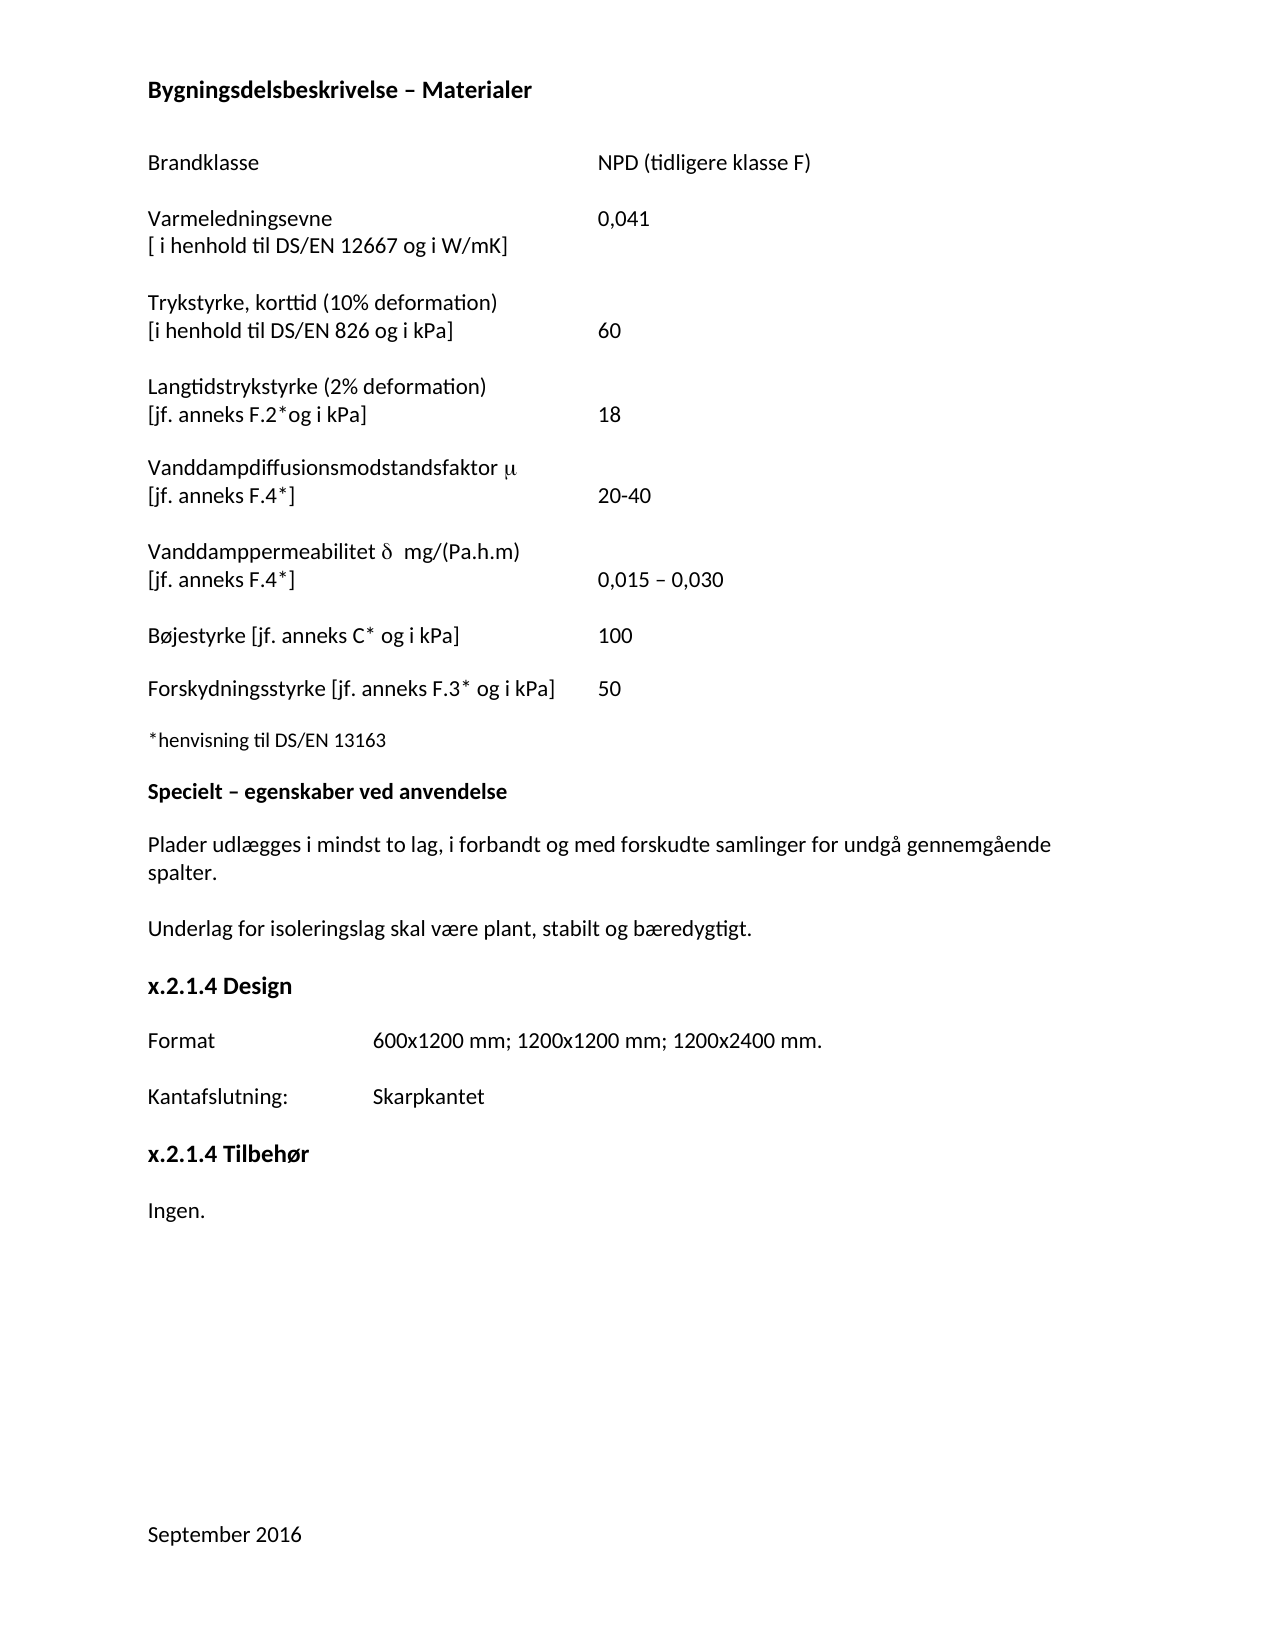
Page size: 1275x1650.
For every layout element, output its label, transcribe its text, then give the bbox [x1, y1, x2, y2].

text [jf. anneks F.4*] 20-40 [148, 481, 1127, 509]
text Bøjestyrke [jf. anneks C* og i kPa] 100 [148, 621, 1127, 649]
text Brandklasse NPD (tidligere klasse F) [148, 148, 1127, 176]
text x.2.1.4 Tilbehør [148, 1138, 1127, 1168]
text Underlag for isoleringslag skal være plant, stabilt og bæredygtigt. [148, 914, 1127, 942]
text Forskydningsstyrke [jf. anneks F.3* og i kPa] 50 [148, 674, 1127, 702]
text Trykstyrke, korttid (10% deformation) [148, 288, 1127, 316]
text Kantafslutning: Skarpkantet [148, 1082, 1127, 1110]
text Ingen. [148, 1197, 1127, 1224]
text [jf. anneks F.2*og i kPa] 18 [148, 400, 1127, 428]
text [jf. anneks F.4*] 0,015 – 0,030 [148, 565, 1127, 593]
text Plader udlægges i mindst to lag, i forbandt og med forskudte samlinger for undgå gennemgående spalter. [148, 830, 1127, 886]
text *henvisning til DS/EN 13163 [148, 727, 1127, 752]
text Specielt – egenskaber ved anvendelse [148, 777, 1127, 805]
text Vanddampdiffusionsmodstandsfaktor  [148, 453, 1127, 481]
text [i henhold til DS/EN 826 og i kPa] 60 [148, 316, 1127, 344]
text [ i henhold til DS/EN 12667 og i W/mK] [148, 232, 1127, 260]
text x.2.1.4 Design [148, 970, 1127, 1001]
text Format 600x1200 mm; 1200x1200 mm; 1200x2400 mm. [148, 1026, 1127, 1054]
text Varmeledningsevne 0,041 [148, 204, 1127, 232]
text Langtidstrykstyrke (2% deformation) [148, 372, 1127, 400]
text Vanddamppermeabilitet mg/(Pa.h.m) [148, 537, 1127, 565]
